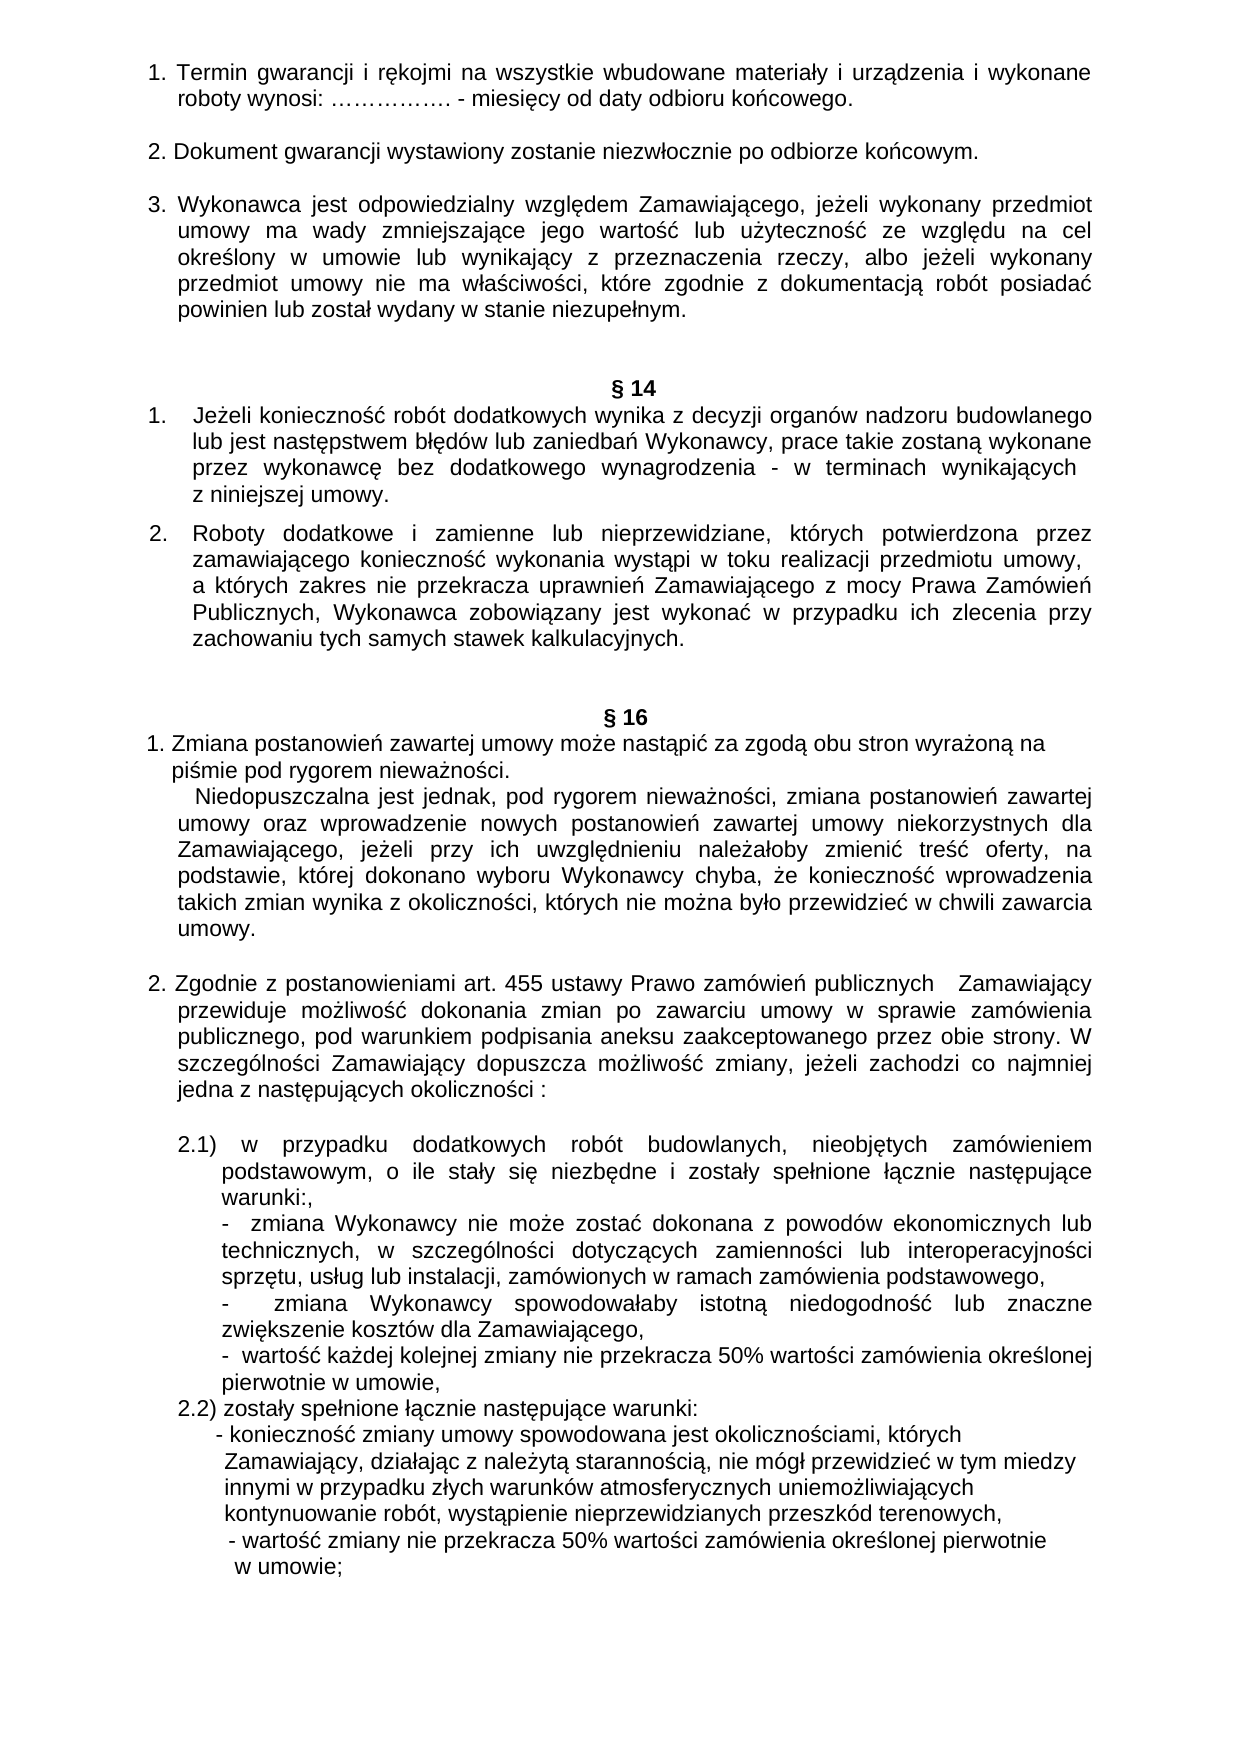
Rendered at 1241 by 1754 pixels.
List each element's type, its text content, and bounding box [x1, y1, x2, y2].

text kontynuowanie robót, wystąpienie nieprzewidzianych przeszkód terenowych, [148, 1500, 1093, 1527]
text Niedopuszczalna jest jednak, pod rygorem nieważności, zmiana postanowień zawartej umowy oraz wprowadzenie nowych postanowień zawartej umowy niekorzystnych dla Zamawiającego, jeżeli przy ich uwzględnieniu należałoby zmienić treść oferty, na podstawie, której dokonano wyboru Wykonawcy chyba, że konieczność wprowadzenia takich zmian wynika z okoliczności, których nie można było przewidzieć w chwili zawarcia umowy. [131, 783, 1093, 941]
text - zmiana Wykonawcy nie może zostać dokonana z powodów ekonomicznych lub technicznych, w szczególności dotyczących zamienności lub interoperacyjności sprzętu, usług lub instalacji, zamówionych w ramach zamówienia podstawowego, [221, 1210, 1093, 1289]
text 2.1) w przypadku dodatkowych robót budowlanych, nieobjętych zamówieniem podstawowym, o ile stały się niezbędne i zostały spełnione łącznie następujące warunki:, [177, 1131, 1093, 1210]
text - konieczność zmiany umowy spowodowana jest okolicznościami, których [177, 1421, 1093, 1448]
text 2. Zgodnie z postanowieniami art. 455 ustawy Prawo zamówień publicznych Zamawiający przewiduje możliwość dokonania zmian po zawarciu umowy w sprawie zamówienia publicznego, pod warunkiem podpisania aneksu zaakceptowanego przez obie strony. W szczególności Zamawiający dopuszcza możliwość zmiany, jeżeli zachodzi co najmniej jedna z następujących okoliczności : [148, 970, 1093, 1102]
text Zamawiający, działając z należytą starannością, nie mógł przewidzieć w tym miedzy [148, 1448, 1093, 1474]
text - wartość zmiany nie przekracza 50% wartości zamówienia określonej pierwotnie [177, 1527, 1093, 1553]
text § 16 [146, 704, 1093, 730]
text 2.2) zostały spełnione łącznie następujące warunki: [177, 1395, 1093, 1421]
text innymi w przypadku złych warunków atmosferycznych uniemożliwiających [148, 1474, 1093, 1500]
text - zmiana Wykonawcy spowodowałaby istotną niedogodność lub znaczne zwiększenie kosztów dla Zamawiającego, [221, 1289, 1093, 1342]
text 1. Jeżeli konieczność robót dodatkowych wynika z decyzji organów nadzoru budowlanego lub jest następstwem błędów lub zaniedbań Wykonawcy, prace takie zostaną wykonane przez wykonawcę bez dodatkowego wynagrodzenia - w terminach wynikających z niniejszej umowy. [148, 402, 1093, 507]
text 1. Termin gwarancji i rękojmi na wszystkie wbudowane materiały i urządzenia i wykonane roboty wynosi: ……………. - miesięcy od daty odbioru końcowego. [148, 59, 1093, 112]
text - wartość każdej kolejnej zmiany nie przekracza 50% wartości zamówienia określonej pierwotnie w umowie, [221, 1342, 1093, 1395]
text 3. Wykonawca jest odpowiedzialny względem Zamawiającego, jeżeli wykonany przedmiot umowy ma wady zmniejszające jego wartość lub użyteczność ze względu na cel określony w umowie lub wynikający z przeznaczenia rzeczy, albo jeżeli wykonany przedmiot umowy nie ma właściwości, które zgodnie z dokumentacją robót posiadać powinien lub został wydany w stanie niezupełnym. [148, 191, 1093, 323]
text § 14 [223, 375, 1093, 402]
text 1. Zmiana postanowień zawartej umowy może nastąpić za zgodą obu stron wyrażoną na [146, 730, 1093, 757]
text piśmie pod rygorem nieważności. [146, 757, 1093, 783]
text 2. Dokument gwarancji wystawiony zostanie niezwłocznie po odbiorze końcowym. [148, 138, 1093, 164]
text w umowie; [177, 1553, 1093, 1579]
text 2. Roboty dodatkowe i zamienne lub nieprzewidziane, których potwierdzona przez zamawiającego konieczność wykonania wystąpi w toku realizacji przedmiotu umowy, a których zakres nie przekracza uprawnień Zamawiającego z mocy Prawa Zamówień Publicznych, Wykonawca zobowiązany jest wykonać w przypadku ich zlecenia przy zachowaniu tych samych stawek kalkulacyjnych. [117, 519, 1093, 651]
